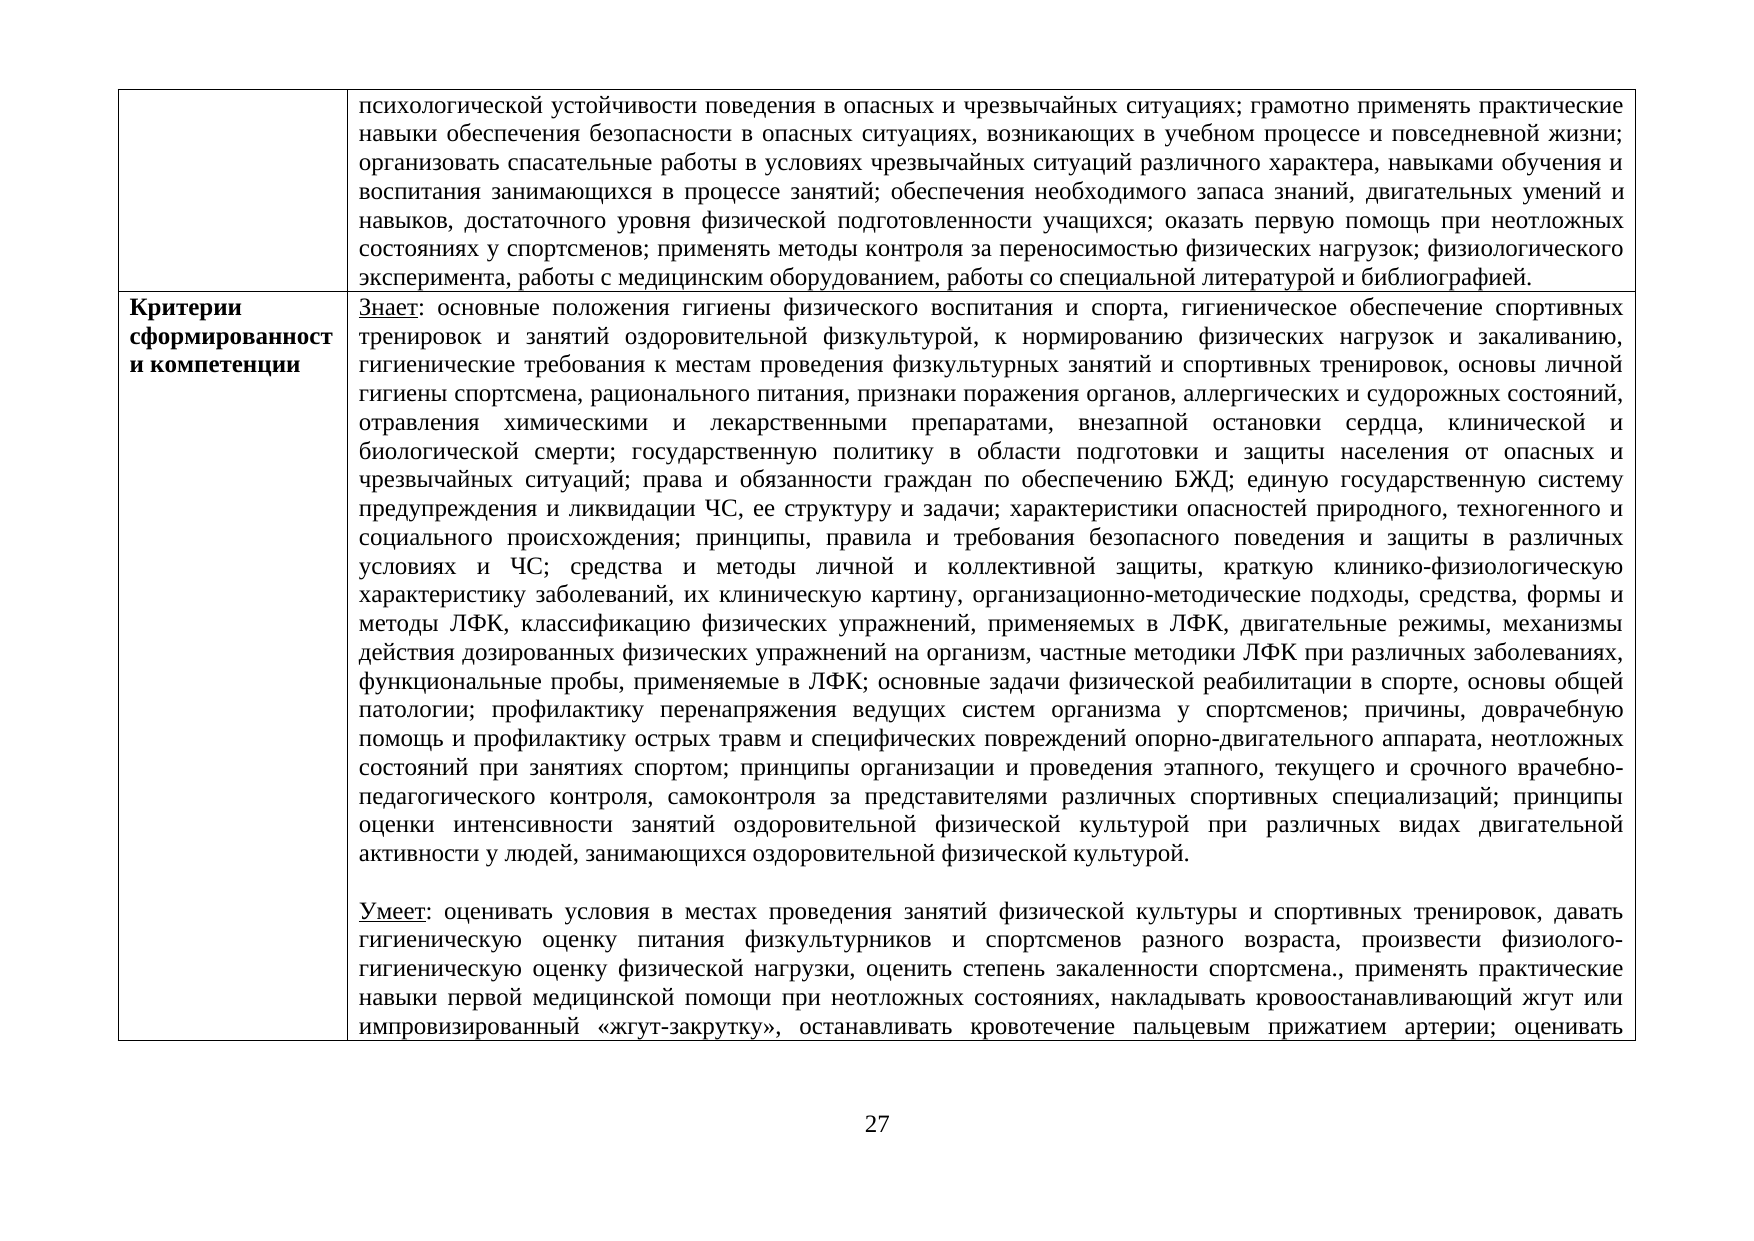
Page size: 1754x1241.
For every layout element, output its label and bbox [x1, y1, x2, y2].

table_cell [348, 90, 1635, 291]
table_cell [119, 292, 347, 1039]
table_cell [348, 292, 1635, 1039]
table_cell [119, 90, 347, 291]
